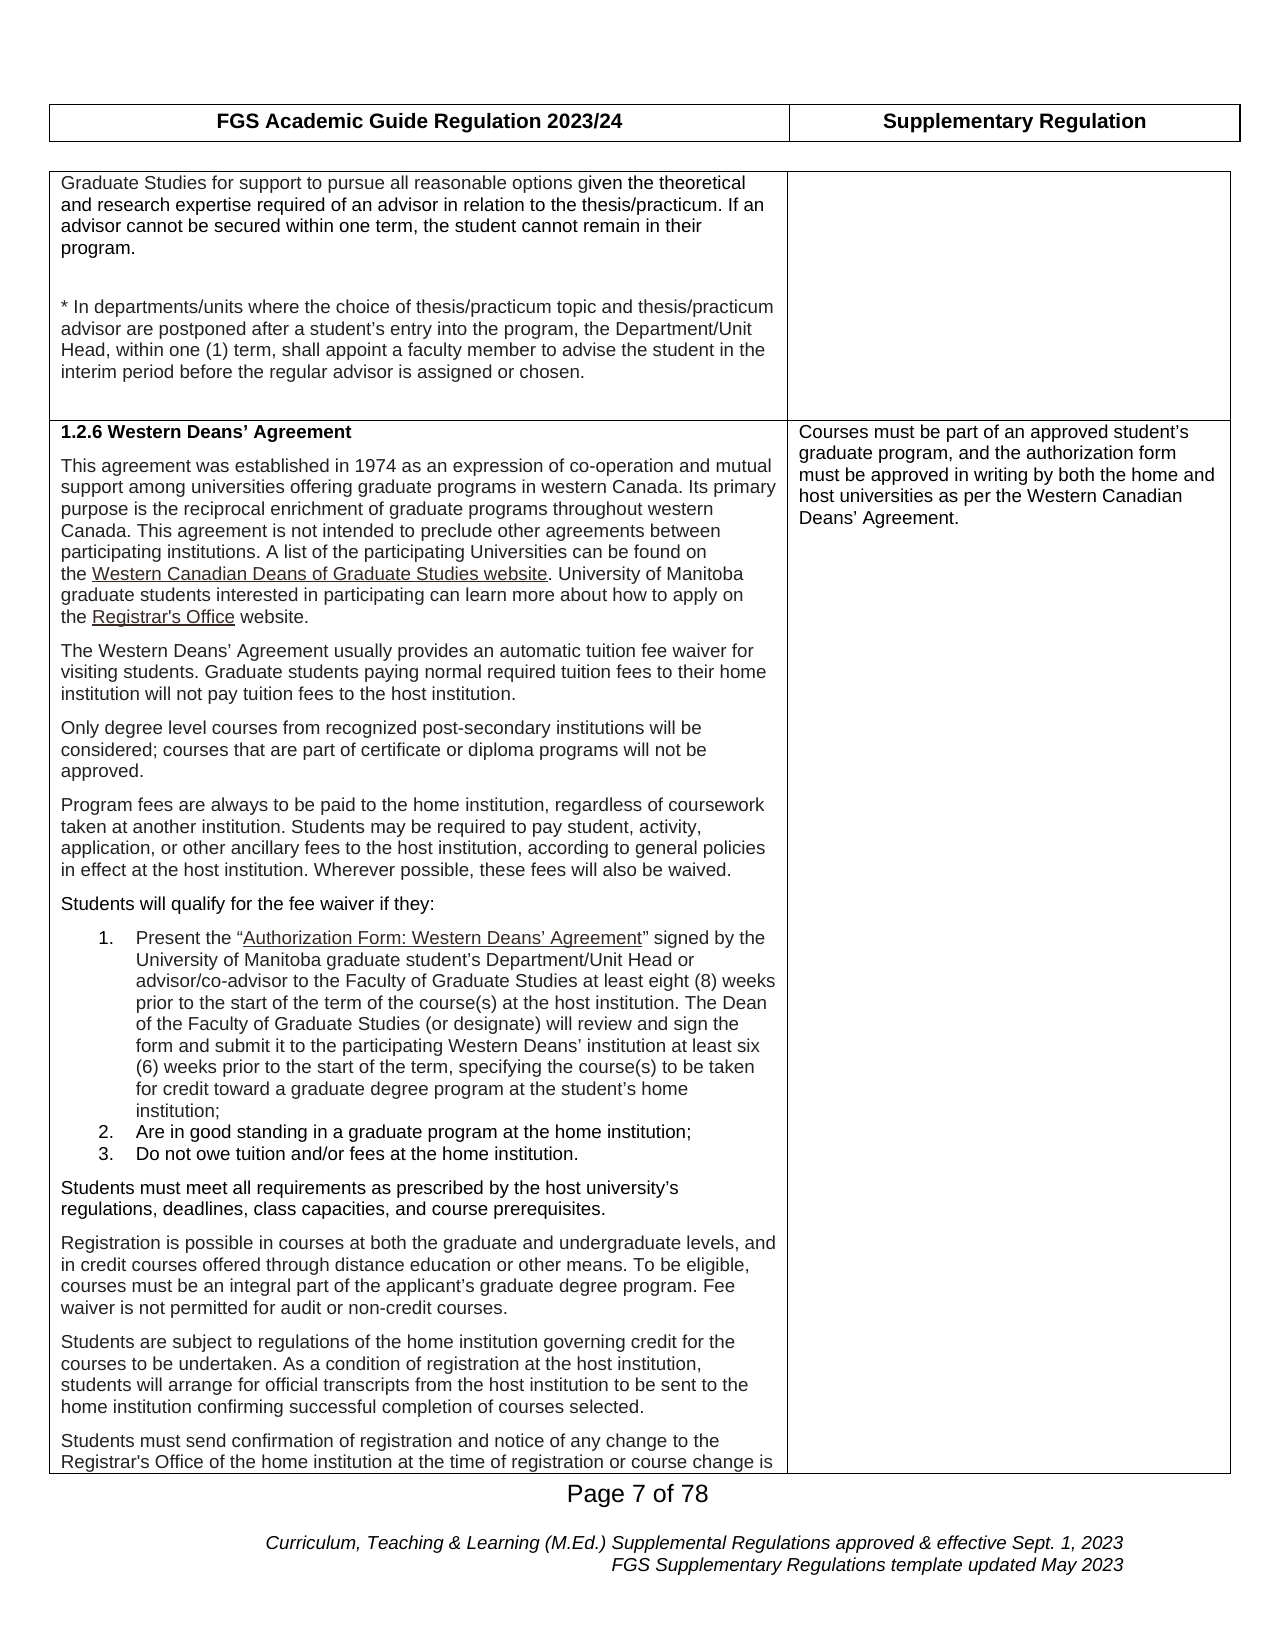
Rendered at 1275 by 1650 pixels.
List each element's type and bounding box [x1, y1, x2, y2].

table_cell [50, 421, 787, 1473]
table_cell [50, 172, 787, 419]
table_cell [788, 172, 1230, 419]
table_cell [788, 421, 1230, 1473]
